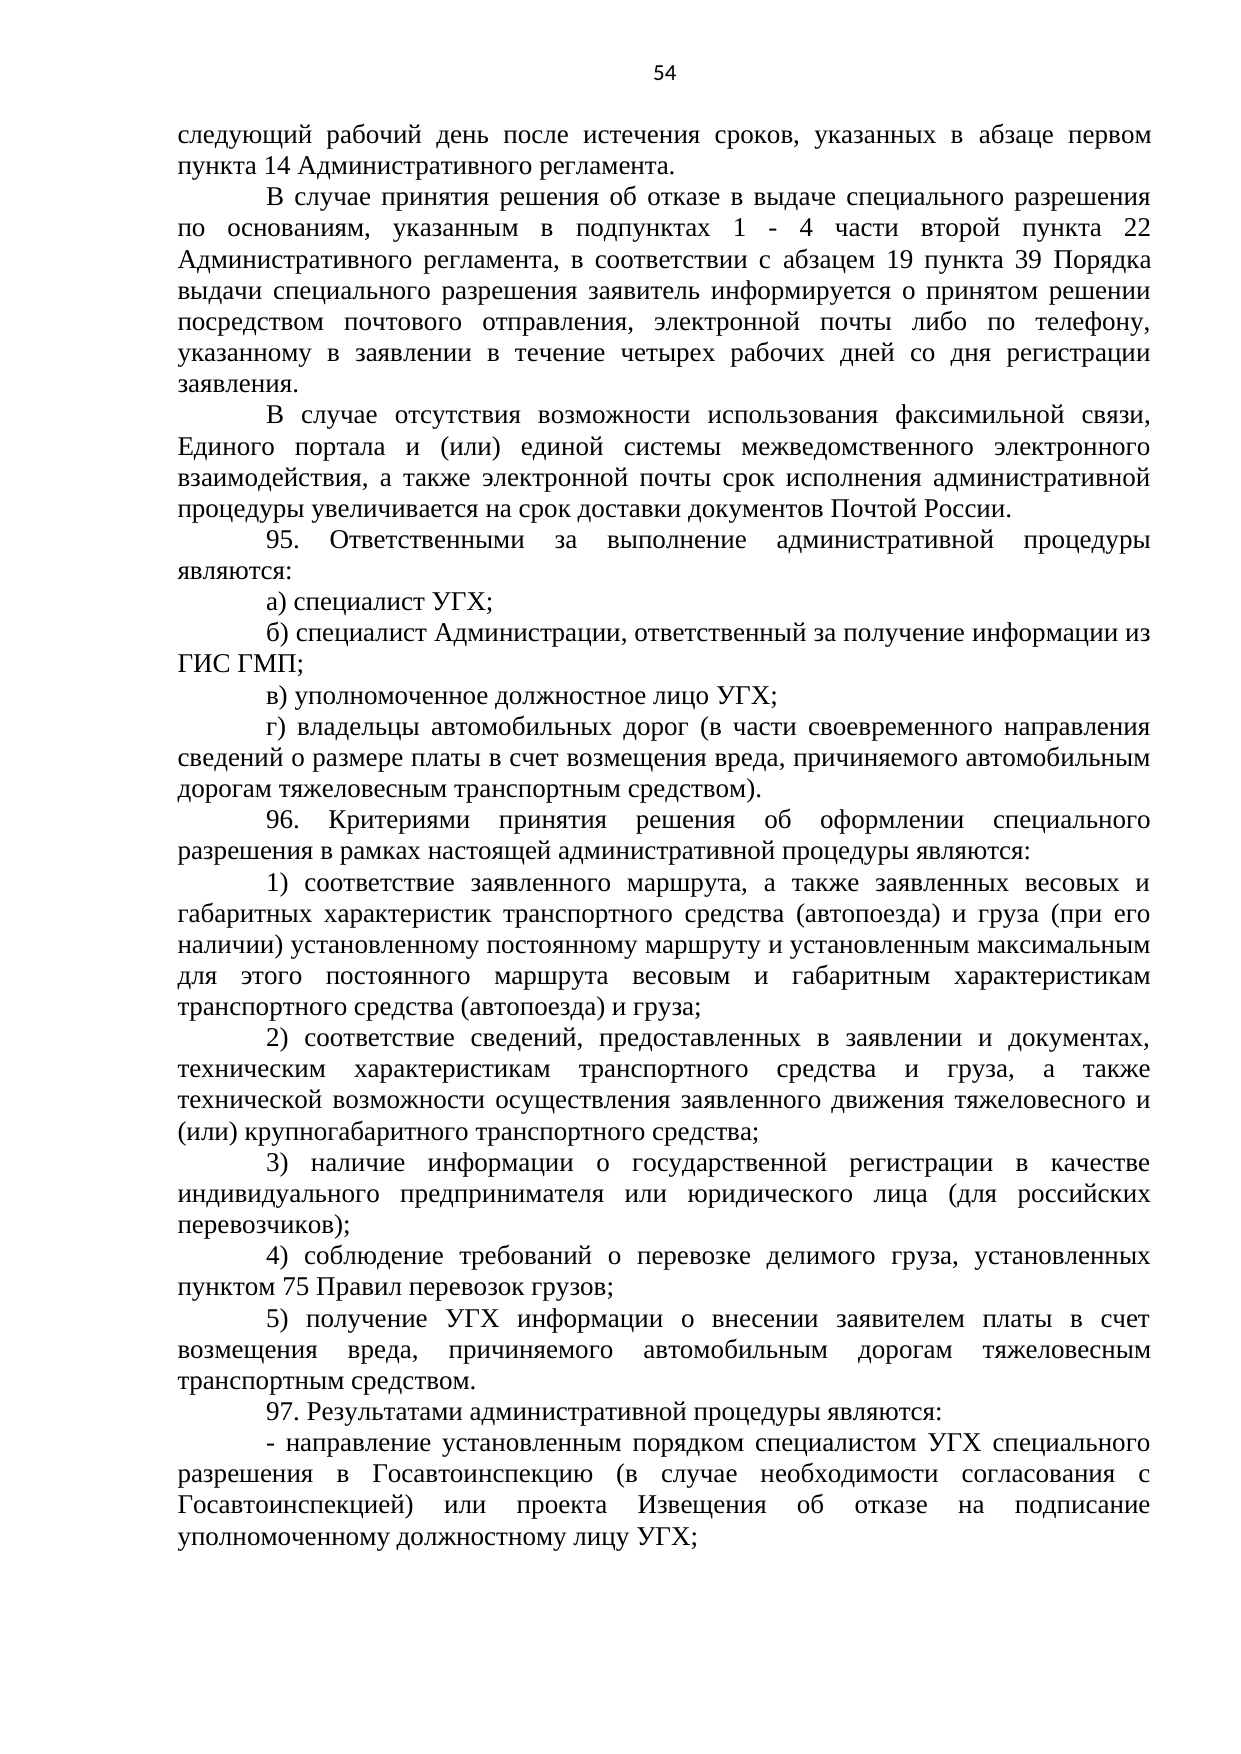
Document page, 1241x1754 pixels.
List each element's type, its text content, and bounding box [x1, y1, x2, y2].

text 4) соблюдение требований о перевозке делимого груза, установленных пунктом 75 Правил перевозок грузов; [177, 1239, 1152, 1302]
text а) специалист УГХ; [177, 585, 1152, 616]
text 1) соответствие заявленного маршрута, а также заявленных весовых и габаритных характеристик транспортного средства (автопоезда) и груза (при его наличии) установленному постоянному маршруту и установленным максимальным для этого постоянного маршрута весовым и габаритным характеристикам транспортного средства (автопоезда) и груза; [177, 866, 1152, 1021]
text В случае принятия решения об отказе в выдаче специального разрешения по основаниям, указанным в подпунктах 1 - 4 части второй пункта 22 Административного регламента, в соответствии с абзацем 19 пункта 39 Порядка выдачи специального разрешения заявитель информируется о принятом решении посредством почтового отправления, электронной почты либо по телефону, указанному в заявлении в течение четырех рабочих дней со дня регистрации заявления. [177, 180, 1152, 398]
text 3) наличие информации о государственной регистрации в качестве индивидуального предпринимателя или юридического лица (для российских перевозчиков); [177, 1146, 1152, 1239]
text В случае отсутствия возможности использования факсимильной связи, Единого портала и (или) единой системы межведомственного электронного взаимодействия, а также электронной почты срок исполнения административной процедуры увеличивается на срок доставки документов Почтой России. [177, 398, 1152, 523]
text г) владельцы автомобильных дорог (в части своевременного направления сведений о размере платы в счет возмещения вреда, причиняемого автомобильным дорогам тяжеловесным транспортным средством). [177, 710, 1152, 803]
text 96. Критериями принятия решения об оформлении специального разрешения в рамках настоящей административной процедуры являются: [177, 803, 1152, 866]
text 95. Ответственными за выполнение административной процедуры являются: [177, 523, 1152, 585]
text 5) получение УГХ информации о внесении заявителем платы в счет возмещения вреда, причиняемого автомобильным дорогам тяжеловесным транспортным средством. [177, 1302, 1152, 1395]
text 97. Результатами административной процедуры являются: [177, 1395, 1152, 1426]
text - направление установленным порядком специалистом УГХ специального разрешения в Госавтоинспекцию (в случае необходимости согласования с Госавтоинспекцией) или проекта Извещения об отказе на подписание уполномоченному должностному лицу УГХ; [177, 1426, 1152, 1551]
text 2) соответствие сведений, предоставленных в заявлении и документах, техническим характеристикам транспортного средства и груза, а также технической возможности осуществления заявленного движения тяжеловесного и (или) крупногабаритного транспортного средства; [177, 1021, 1152, 1146]
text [177, 118, 1152, 180]
text в) уполномоченное должностное лицо УГХ; [177, 679, 1152, 710]
text б) специалист Администрации, ответственный за получение информации из ГИС ГМП; [177, 616, 1152, 679]
